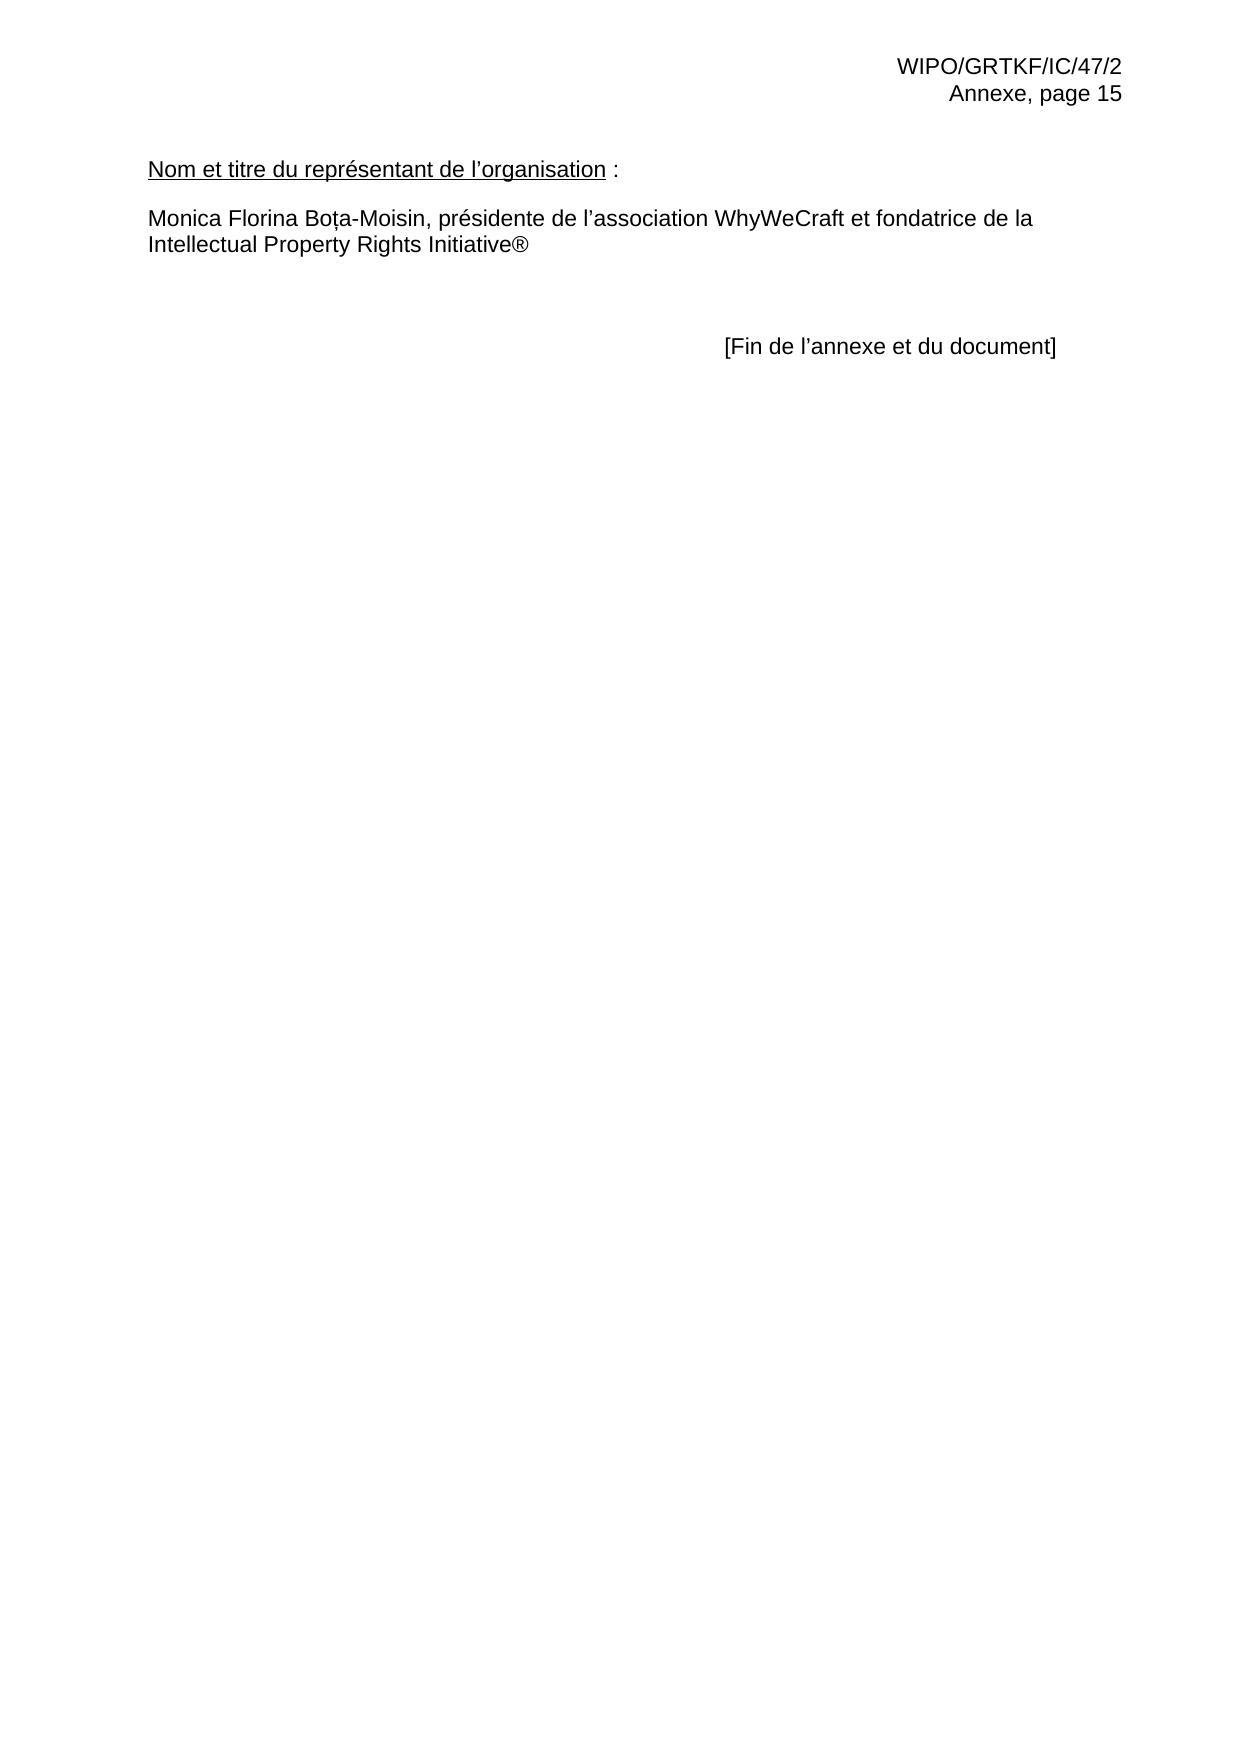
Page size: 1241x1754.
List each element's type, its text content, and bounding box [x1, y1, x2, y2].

text Monica Florina Boța-Moisin, présidente de l’association WhyWeCraft et fondatrice de la Intellectual Property Rights Initiative® [148, 205, 1122, 258]
text [Fin de l’annexe et du document] [724, 333, 1122, 359]
text Nom et titre du représentant de l’organisation : [148, 156, 1122, 182]
